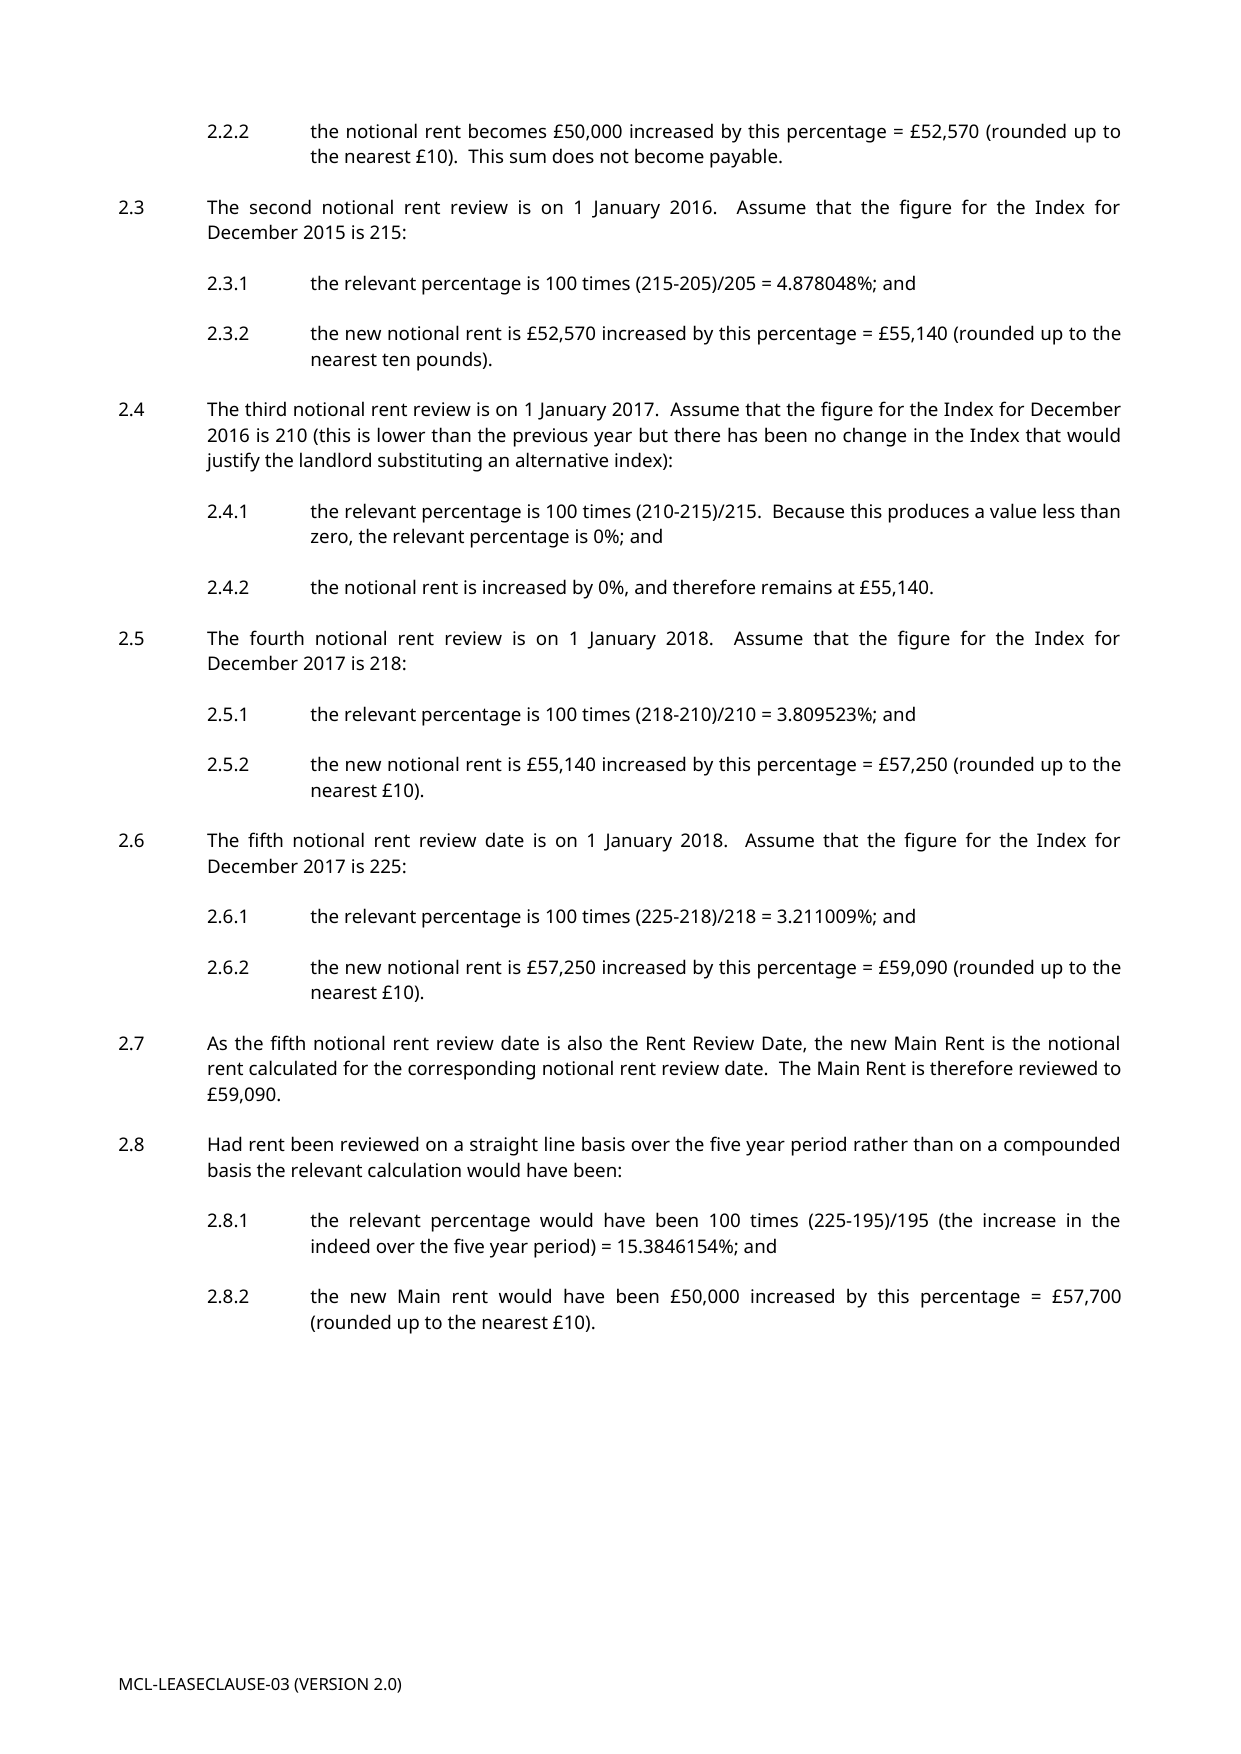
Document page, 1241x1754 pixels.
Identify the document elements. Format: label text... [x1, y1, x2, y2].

text The fifth notional rent review date is on 1 January 2018. Assume that the figure for the Index for December 2017 is 225: [118, 827, 1122, 878]
text The second notional rent review is on 1 January 2016. Assume that the figure for the Index for December 2015 is 215: [118, 194, 1122, 245]
text the new notional rent is £57,250 increased by this percentage = £59,090 (rounded up to the nearest £10). [207, 954, 1122, 1005]
text The third notional rent review is on 1 January 2017. Assume that the figure for the Index for December 2016 is 210 (this is lower than the previous year but there has been no change in the Index that would justify the landlord substituting an alternative index): [118, 397, 1122, 473]
text the relevant percentage is 100 times (210-215)/215. Because this produces a value less than zero, the relevant percentage is 0%; and [207, 498, 1122, 549]
text the relevant percentage would have been 100 times (225-195)/195 (the increase in the indeed over the five year period) = 15.3846154%; and [207, 1208, 1122, 1259]
text As the fifth notional rent review date is also the Rent Review Date, the new Main Rent is the notional rent calculated for the corresponding notional rent review date. The Main Rent is therefore reviewed to £59,090. [118, 1030, 1122, 1107]
text Had rent been reviewed on a straight line basis over the five year period rather than on a compounded basis the relevant calculation would have been: [118, 1132, 1122, 1183]
text the relevant percentage is 100 times (218-210)/210 = 3.809523%; and [207, 701, 1122, 726]
text the notional rent is increased by 0%, and therefore remains at £55,140. [207, 574, 1122, 600]
text The fourth notional rent review is on 1 January 2018. Assume that the figure for the Index for December 2017 is 218: [118, 625, 1122, 676]
text the new notional rent is £52,570 increased by this percentage = £55,140 (rounded up to the nearest ten pounds). [207, 321, 1122, 372]
text the new Main rent would have been £50,000 increased by this percentage = £57,700 (rounded up to the nearest £10). [207, 1284, 1122, 1335]
text the relevant percentage is 100 times (215-205)/205 = 4.878048%; and [207, 270, 1122, 296]
text the notional rent becomes £50,000 increased by this percentage = £52,570 (rounded up to the nearest £10). This sum does not become payable. [207, 118, 1122, 169]
text the new notional rent is £55,140 increased by this percentage = £57,250 (rounded up to the nearest £10). [207, 751, 1122, 802]
text the relevant percentage is 100 times (225-218)/218 = 3.211009%; and [207, 903, 1122, 929]
